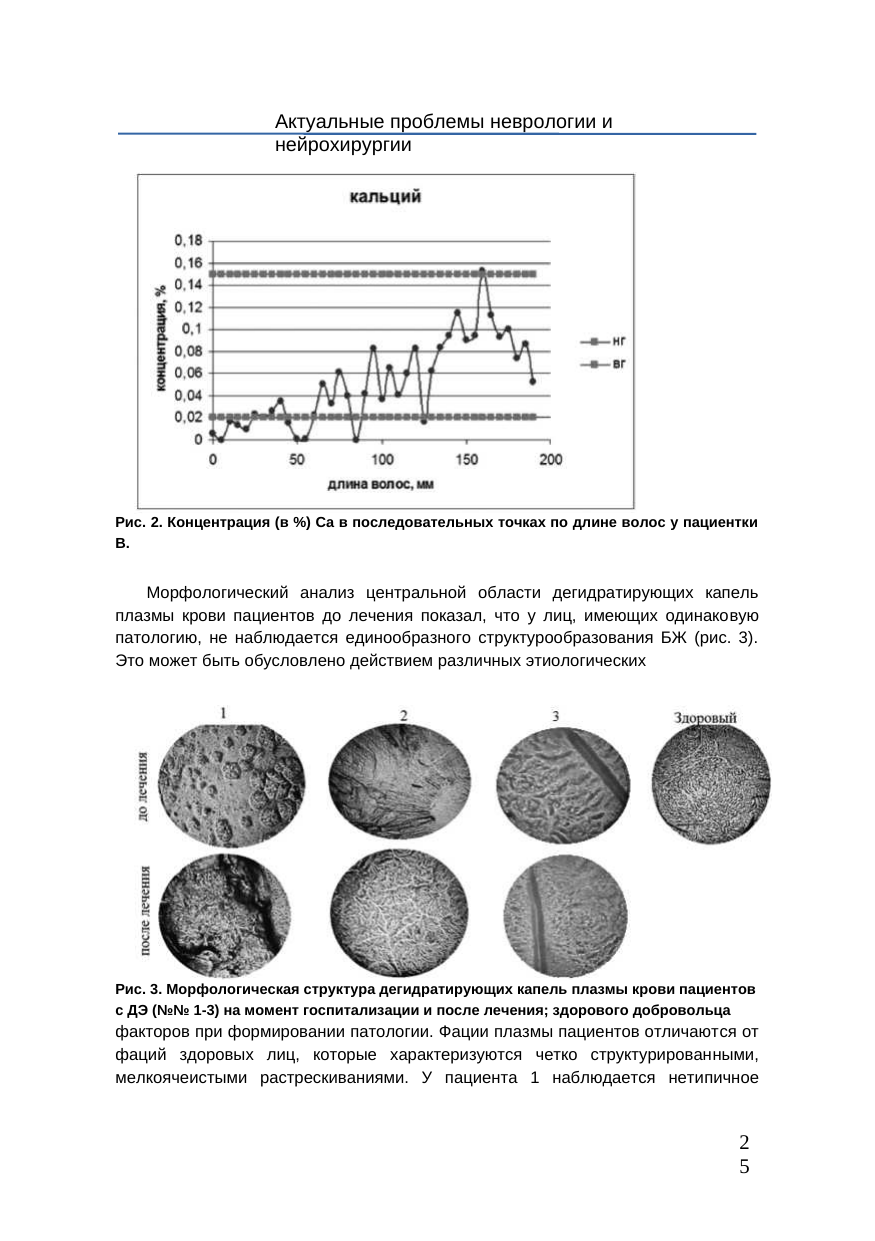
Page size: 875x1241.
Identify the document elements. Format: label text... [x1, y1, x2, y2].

text Морфологический анализ центральной области дегидратирующих капель плазмы крови пациентов до лечения показал, что у лиц, имеющих одинаковую патологию, не наблюдается единообразного структурообразования БЖ (рис. 3). Это может быть обусловлено действием различных этиологических [115, 582, 759, 670]
text Рис. 2. Концентрация (в %) Са в последовательных точках по длине волос у пациентки В. [115, 513, 759, 551]
text Рис. 3. Морфологическая структура дегидратирующих капель плазмы крови пациентов с ДЭ (№№ 1-3) на момент госпитализации и после лечения; здорового добровольца [115, 980, 759, 1018]
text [115, 1022, 759, 1087]
picture [134, 705, 773, 981]
picture [134, 172, 638, 514]
